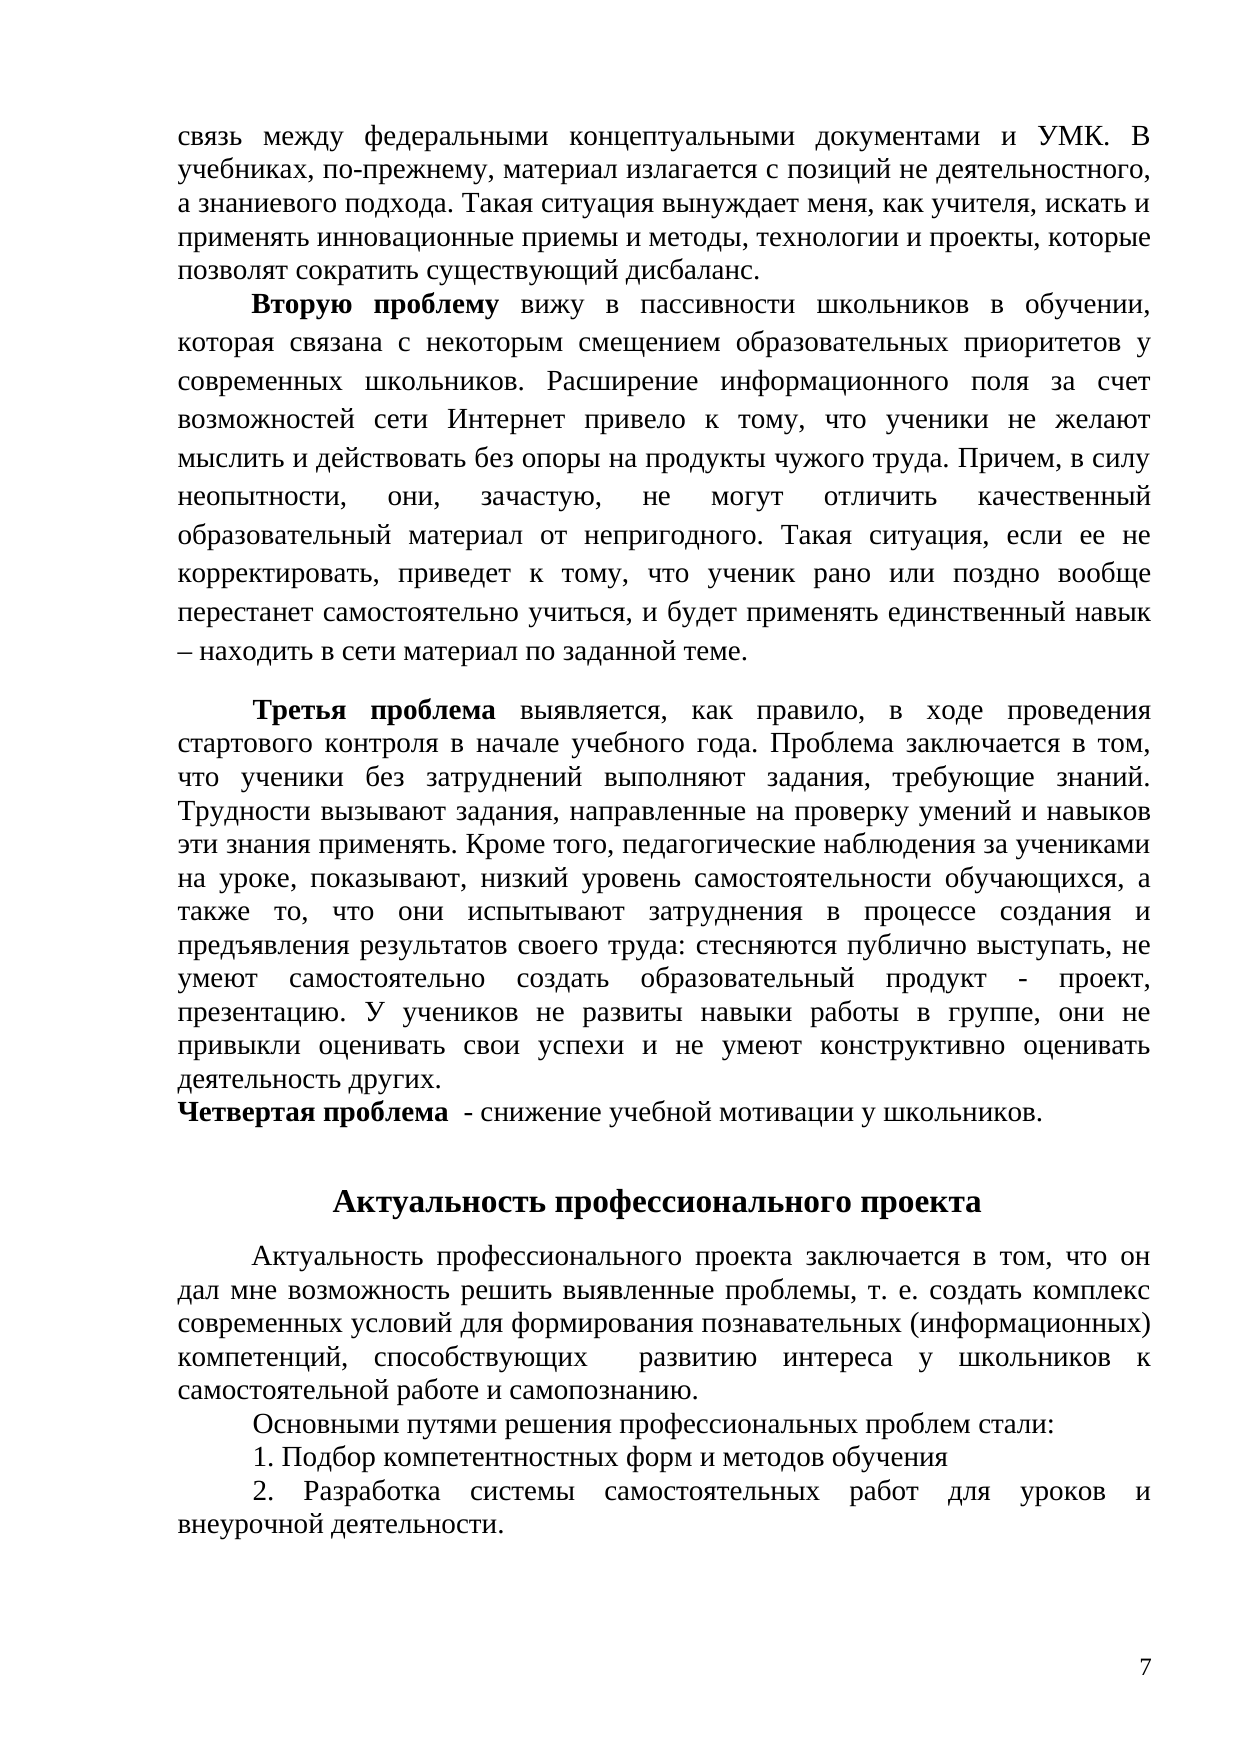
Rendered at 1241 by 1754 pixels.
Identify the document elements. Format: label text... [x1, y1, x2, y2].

text Актуальность профессионального проекта [177, 1181, 1137, 1219]
text Третья проблема выявляется, как правило, в ходе проведения стартового контроля в начале учебного года. Проблема заключается в том, что ученики без затруднений выполняют задания, требующие знаний. Трудности вызывают задания, направленные на проверку умений и навыков эти знания применять. Кроме того, педагогические наблюдения за учениками на уроке, показывают, низкий уровень самостоятельности обучающихся, а также то, что они испытывают затруднения в процессе создания и предъявления результатов своего труда: стесняются публично выступать, не умеют самостоятельно создать образовательный продукт - проект, презентацию. У учеников не развиты навыки работы в группе, они не привыкли оценивать свои успехи и не умеют конструктивно оценивать деятельность других. [177, 692, 1152, 1094]
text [177, 118, 1152, 286]
text 2. Разработка системы самостоятельных работ для уроков и внеурочной деятельности. [177, 1473, 1152, 1540]
text Актуальность профессионального проекта заключается в том, что он дал мне возможность решить выявленные проблемы, т. е. создать комплекс современных условий для формирования познавательных (информационных) компетенций, способствующих развитию интереса у школьников к самостоятельной работе и самопознанию. [177, 1238, 1152, 1406]
text Четвертая проблема - снижение учебной мотивации у школьников. [177, 1094, 1152, 1128]
text 1. Подбор компетентностных форм и методов обучения [177, 1439, 1152, 1473]
text Основными путями решения профессиональных проблем стали: [177, 1406, 1152, 1439]
text Вторую проблему вижу в пассивности школьников в обучении, которая связана с некоторым смещением образовательных приоритетов у современных школьников. Расширение информационного поля за счет возможностей сети Интернет привело к тому, что ученики не желают мыслить и действовать без опоры на продукты чужого труда. Причем, в силу неопытности, они, зачастую, не могут отличить качественный образовательный материал от непригодного. Такая ситуация, если ее не корректировать, приведет к тому, что ученик рано или поздно вообще перестанет самостоятельно учиться, и будет применять единственный навык – находить в сети материал по заданной теме. [177, 286, 1152, 666]
